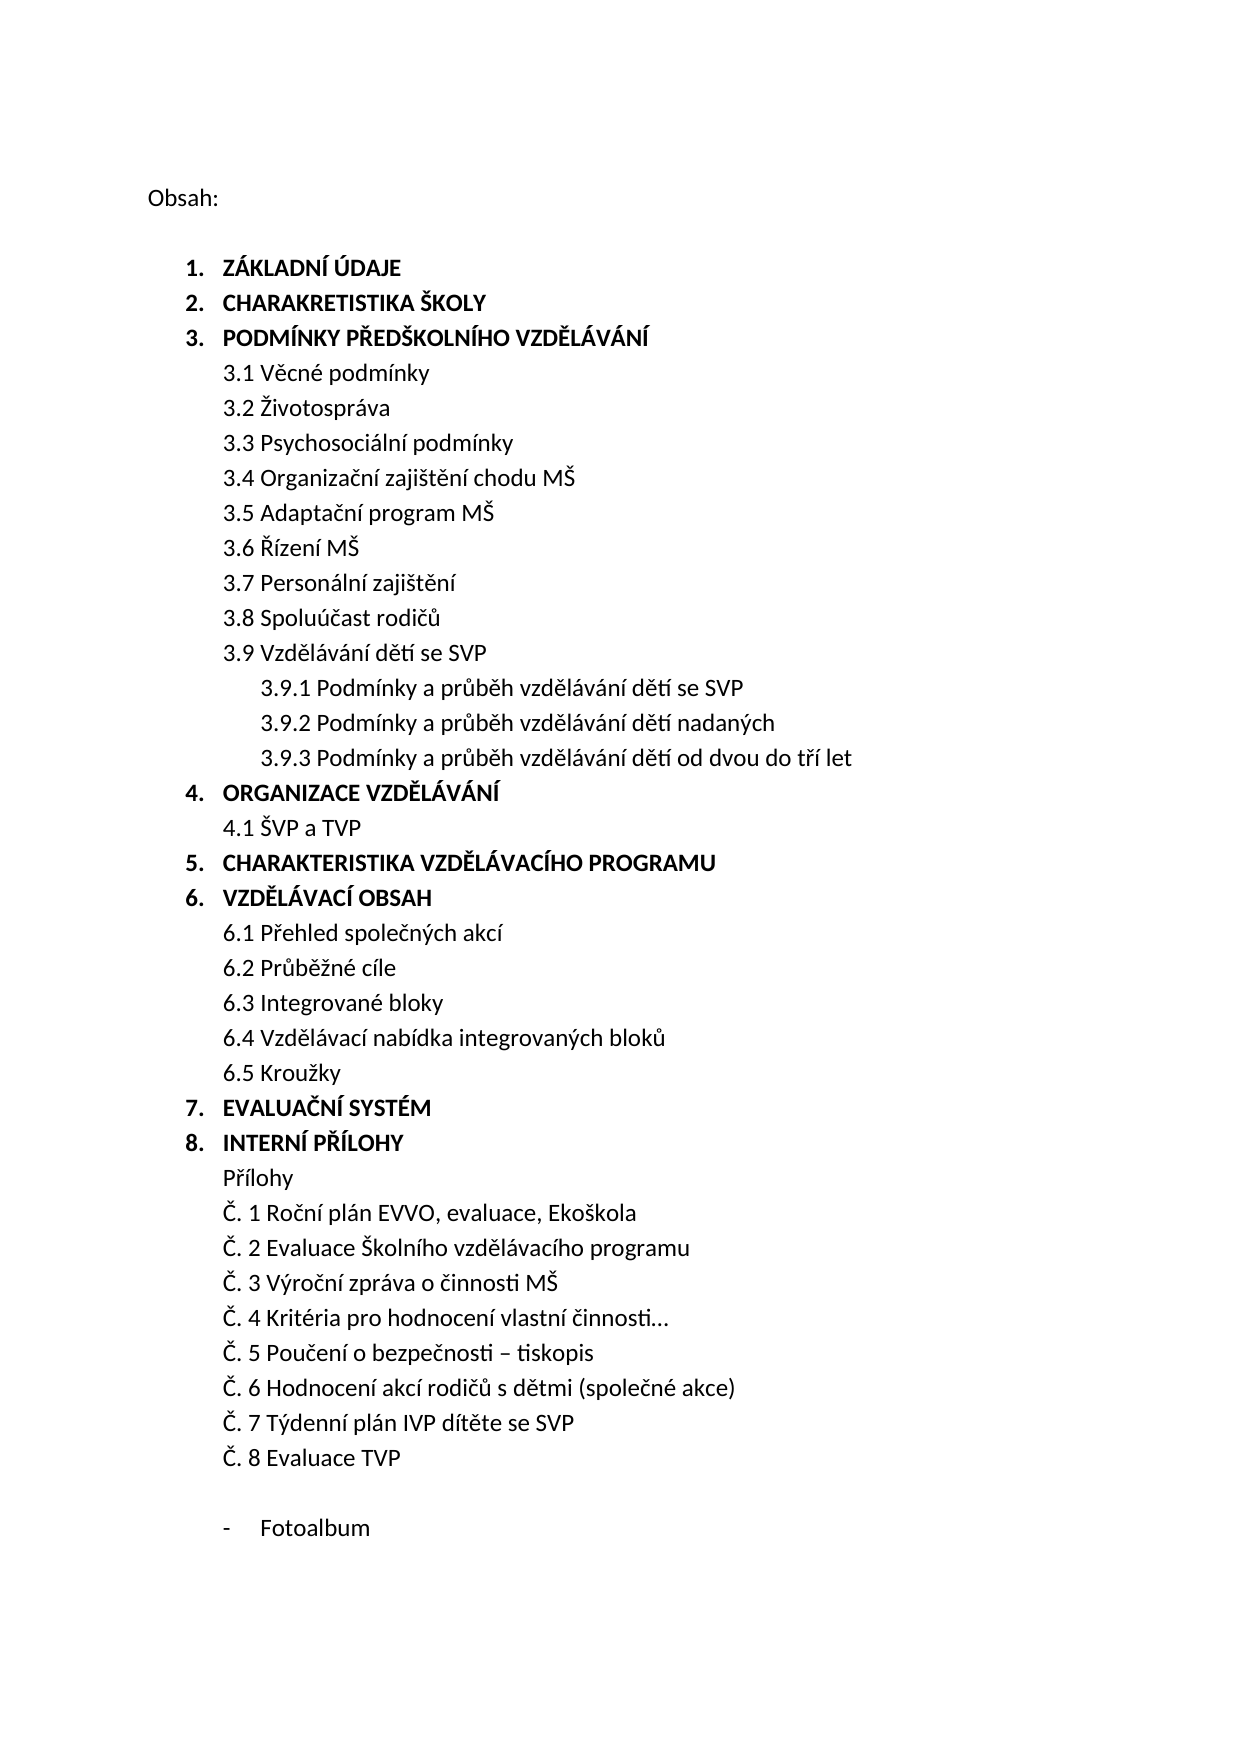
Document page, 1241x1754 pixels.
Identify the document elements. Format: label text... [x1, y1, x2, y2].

list Psychosociální podmínky [223, 428, 1093, 458]
list CHARAKTERISTIKA VZDĚLÁVACÍHO PROGRAMU [185, 848, 1093, 878]
list Organizační zajištění chodu MŠ [223, 463, 1093, 493]
list Řízení MŠ [223, 533, 1093, 563]
list INTERNÍ PŘÍLOHY [185, 1128, 1093, 1158]
list CHARAKRETISTIKA ŠKOLY [185, 288, 1093, 318]
list Přehled společných akcí [223, 918, 1093, 948]
list 3.9.2 Podmínky a průběh vzdělávání dětí nadaných [260, 708, 1093, 738]
list Vzdělávání dětí se SVP [223, 638, 1093, 668]
list Č. 7 Týdenní plán IVP dítěte se SVP [223, 1408, 1093, 1438]
list ORGANIZACE VZDĚLÁVÁNÍ [185, 778, 1093, 808]
list Přílohy [223, 1163, 1093, 1193]
list Průběžné cíle [223, 953, 1093, 983]
list EVALUAČNÍ SYSTÉM [185, 1093, 1093, 1123]
list Adaptační program MŠ [223, 498, 1093, 528]
list VZDĚLÁVACÍ OBSAH [185, 883, 1093, 913]
list Personální zajištění [223, 568, 1093, 598]
list Integrované bloky [223, 988, 1093, 1018]
list Č. 1 Roční plán EVVO, evaluace, Ekoškola [223, 1198, 1093, 1228]
list Č. 5 Poučení o bezpečnosti – tiskopis [223, 1338, 1093, 1368]
list Č. 4 Kritéria pro hodnocení vlastní činnosti… [223, 1303, 1093, 1333]
list Č. 6 Hodnocení akcí rodičů s dětmi (společné akce) [223, 1373, 1093, 1403]
list Spoluúčast rodičů [223, 603, 1093, 633]
list Č. 2 Evaluace Školního vzdělávacího programu [223, 1233, 1093, 1263]
text Obsah: [148, 183, 1093, 213]
list PODMÍNKY PŘEDŠKOLNÍHO VZDĚLÁVÁNÍ [185, 323, 1093, 353]
list 3.9.1 Podmínky a průběh vzdělávání dětí se SVP [260, 673, 1093, 703]
list Věcné podmínky [223, 358, 1093, 388]
list Vzdělávací nabídka integrovaných bloků [223, 1023, 1093, 1053]
list Kroužky [223, 1058, 1093, 1088]
list ŠVP a TVP [223, 813, 1093, 843]
list ZÁKLADNÍ ÚDAJE [185, 253, 1093, 283]
list Č. 3 Výroční zpráva o činnosti MŠ [223, 1268, 1093, 1298]
list Fotoalbum [223, 1513, 1093, 1543]
list 3.9.3 Podmínky a průběh vzdělávání dětí od dvou do tří let [260, 743, 1093, 773]
list Č. 8 Evaluace TVP [223, 1443, 1093, 1473]
list Životospráva [223, 393, 1093, 423]
